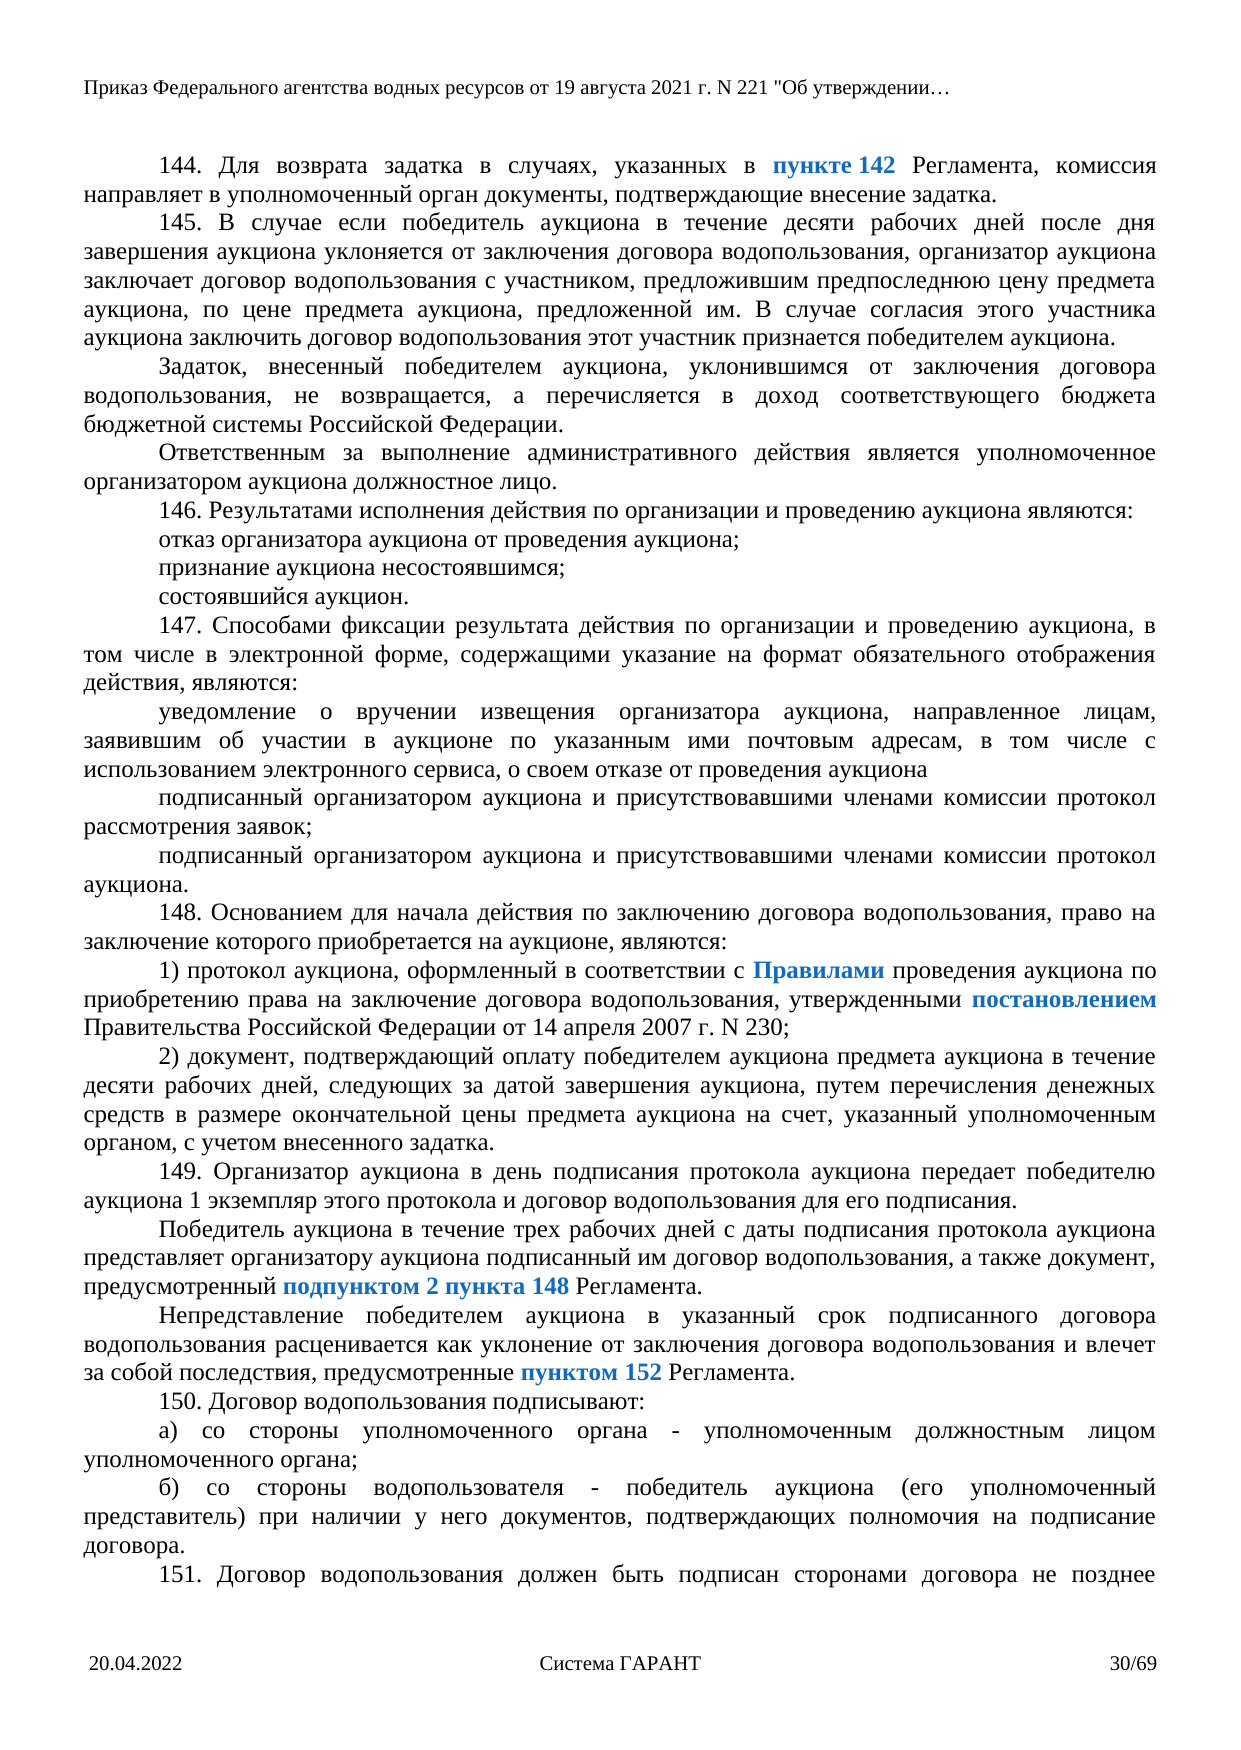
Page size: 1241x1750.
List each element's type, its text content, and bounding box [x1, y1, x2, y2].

text 144. Для возврата задатка в случаях, указанных в пункте 142 Регламента, комиссия направляет в уполномоченный орган документы, подтверждающие внесение задатка. [83, 150, 1157, 207]
text Ответственным за выполнение административного действия является уполномоченное организатором аукциона должностное лицо. [83, 437, 1157, 495]
text Задаток, внесенный победителем аукциона, уклонившимся от заключения договора водопользования, не возвращается, а перечисляется в доход соответствующего бюджета бюджетной системы Российской Федерации. [83, 351, 1157, 437]
text 148. Основанием для начала действия по заключению договора водопользования, право на заключение которого приобретается на аукционе, являются: [83, 897, 1157, 955]
text б) со стороны водопользователя - победитель аукциона (его уполномоченный представитель) при наличии у него документов, подтверждающих полномочия на подписание договора. [83, 1472, 1157, 1559]
text уведомление о вручении извещения организатора аукциона, направленное лицам, заявившим об участии в аукционе по указанным ими почтовым адресам, в том числе с использованием электронного сервиса, о своем отказе от проведения аукциона [83, 696, 1157, 782]
text 146. Результатами исполнения действия по организации и проведению аукциона являются: [83, 495, 1157, 524]
text 149. Организатор аукциона в день подписания протокола аукциона передает победителю аукциона 1 экземпляр этого протокола и договор водопользования для его подписания. [83, 1156, 1157, 1214]
text Победитель аукциона в течение трех рабочих дней с даты подписания протокола аукциона представляет организатору аукциона подписанный им договор водопользования, а также документ, предусмотренный подпунктом 2 пункта 148 Регламента. [83, 1214, 1157, 1300]
text 145. В случае если победитель аукциона в течение десяти рабочих дней после дня завершения аукциона уклоняется от заключения договора водопользования, организатор аукциона заключает договор водопользования с участником, предложившим предпоследнюю цену предмета аукциона, по цене предмета аукциона, предложенной им. В случае согласия этого участника аукциона заключить договор водопользования этот участник признается победителем аукциона. [83, 207, 1157, 351]
text 147. Способами фиксации результата действия по организации и проведению аукциона, в том числе в электронной форме, содержащими указание на формат обязательного отображения действия, являются: [83, 610, 1157, 696]
text 1) протокол аукциона, оформленный в соответствии с Правилами проведения аукциона по приобретению права на заключение договора водопользования, утвержденными постановлением Правительства Российской Федерации от 14 апреля 2007 г. N 230; [83, 955, 1157, 1041]
text отказ организатора аукциона от проведения аукциона; [83, 524, 1157, 552]
text подписанный организатором аукциона и присутствовавшими членами комиссии протокол рассмотрения заявок; [83, 782, 1157, 840]
text состоявшийся аукцион. [83, 581, 1157, 610]
text Непредставление победителем аукциона в указанный срок подписанного договора водопользования расценивается как уклонение от заключения договора водопользования и влечет за собой последствия, предусмотренные пунктом 152 Регламента. [83, 1300, 1157, 1386]
text а) со стороны уполномоченного органа - уполномоченным должностным лицом уполномоченного органа; [83, 1415, 1157, 1472]
text 2) документ, подтверждающий оплату победителем аукциона предмета аукциона в течение десяти рабочих дней, следующих за датой завершения аукциона, путем перечисления денежных средств в размере окончательной цены предмета аукциона на счет, указанный уполномоченным органом, с учетом внесенного задатка. [83, 1041, 1157, 1156]
text 150. Договор водопользования подписывают: [83, 1386, 1157, 1415]
text признание аукциона несостоявшимся; [83, 552, 1157, 581]
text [83, 1559, 1157, 1587]
text подписанный организатором аукциона и присутствовавшими членами комиссии протокол аукциона. [83, 840, 1157, 897]
